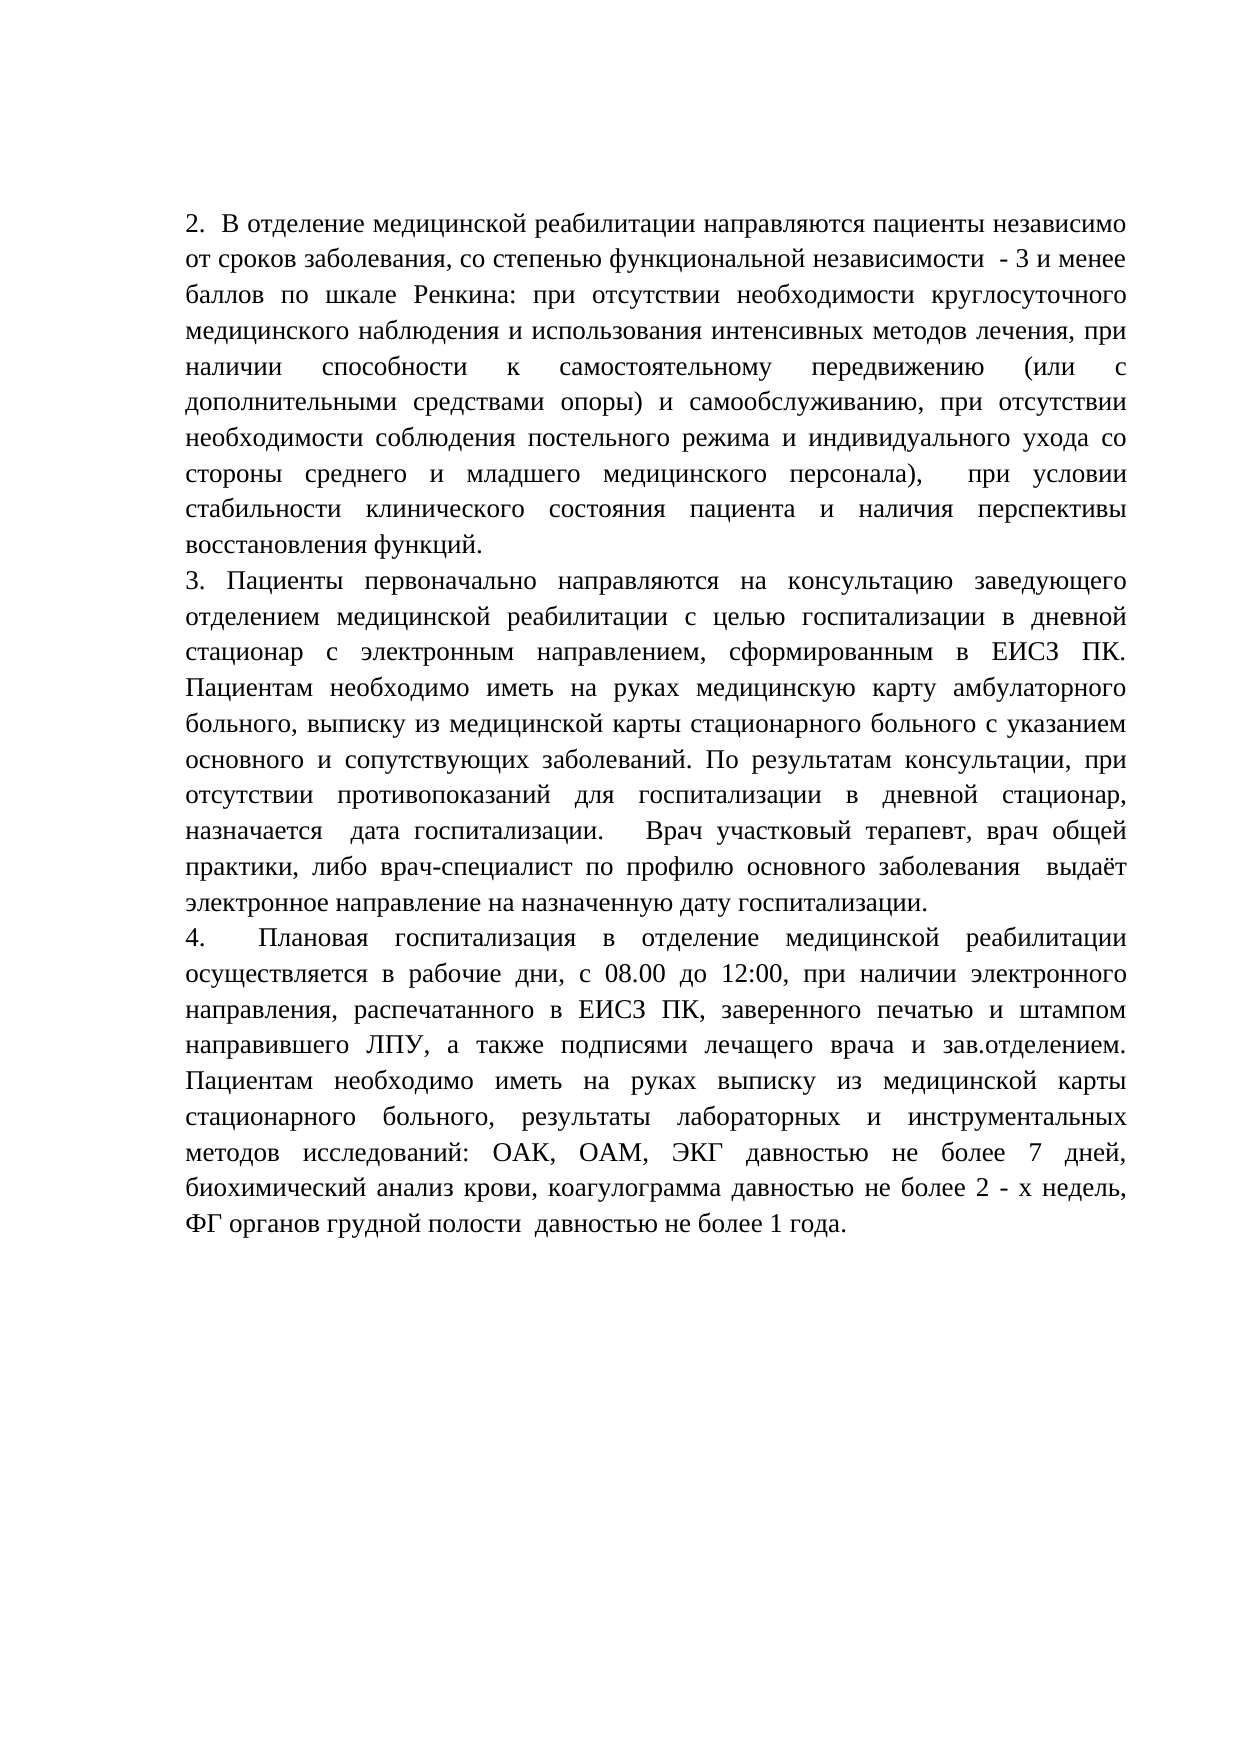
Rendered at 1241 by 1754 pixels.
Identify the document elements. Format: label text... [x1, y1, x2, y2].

text 3. Пациенты первоначально направляются на консультацию заведующего отделением медицинской реабилитации с целью госпитализации в дневной стационар с электронным направлением, сформированным в ЕИСЗ ПК. Пациентам необходимо иметь на руках медицинскую карту амбулаторного больного, выписку из медицинской карты стационарного больного с указанием основного и сопутствующих заболеваний. По результатам консультации, при отсутствии противопоказаний для госпитализации в дневной стационар, назначается дата госпитализации. Врач участковый терапевт, врач общей практики, либо врач-специалист по профилю основного заболевания выдаёт электронное направление на назначенную дату госпитализации. [185, 564, 1128, 917]
text 2. В отделение медицинской реабилитации направляются пациенты независимо от сроков заболевания, со степенью функциональной независимости - 3 и менее баллов по шкале Ренкина: при отсутствии необходимости круглосуточного медицинского наблюдения и использования интенсивных методов лечения, при наличии способности к самостоятельному передвижению (или с дополнительными средствами опоры) и самообслуживанию, при отсутствии необходимости соблюдения постельного режима и индивидуального ухода со стороны среднего и младшего медицинского персонала), при условии стабильности клинического состояния пациента и наличия перспективы восстановления функций. [185, 207, 1128, 559]
text 4. Плановая госпитализация в отделение медицинской реабилитации осуществляется в рабочие дни, с 08.00 до 12:00, при наличии электронного направления, распечатанного в ЕИСЗ ПК, заверенного печатью и штампом направившего ЛПУ, а также подписями лечащего врача и зав.отделением. Пациентам необходимо иметь на руках выписку из медицинской карты стационарного больного, результаты лабораторных и инструментальных методов исследований: ОАК, ОАМ, ЭКГ давностью не более 7 дней, биохимический анализ крови, коагулограмма давностью не более 2 - х недель, ФГ органов грудной полости давностью не более 1 года. [185, 921, 1128, 1238]
